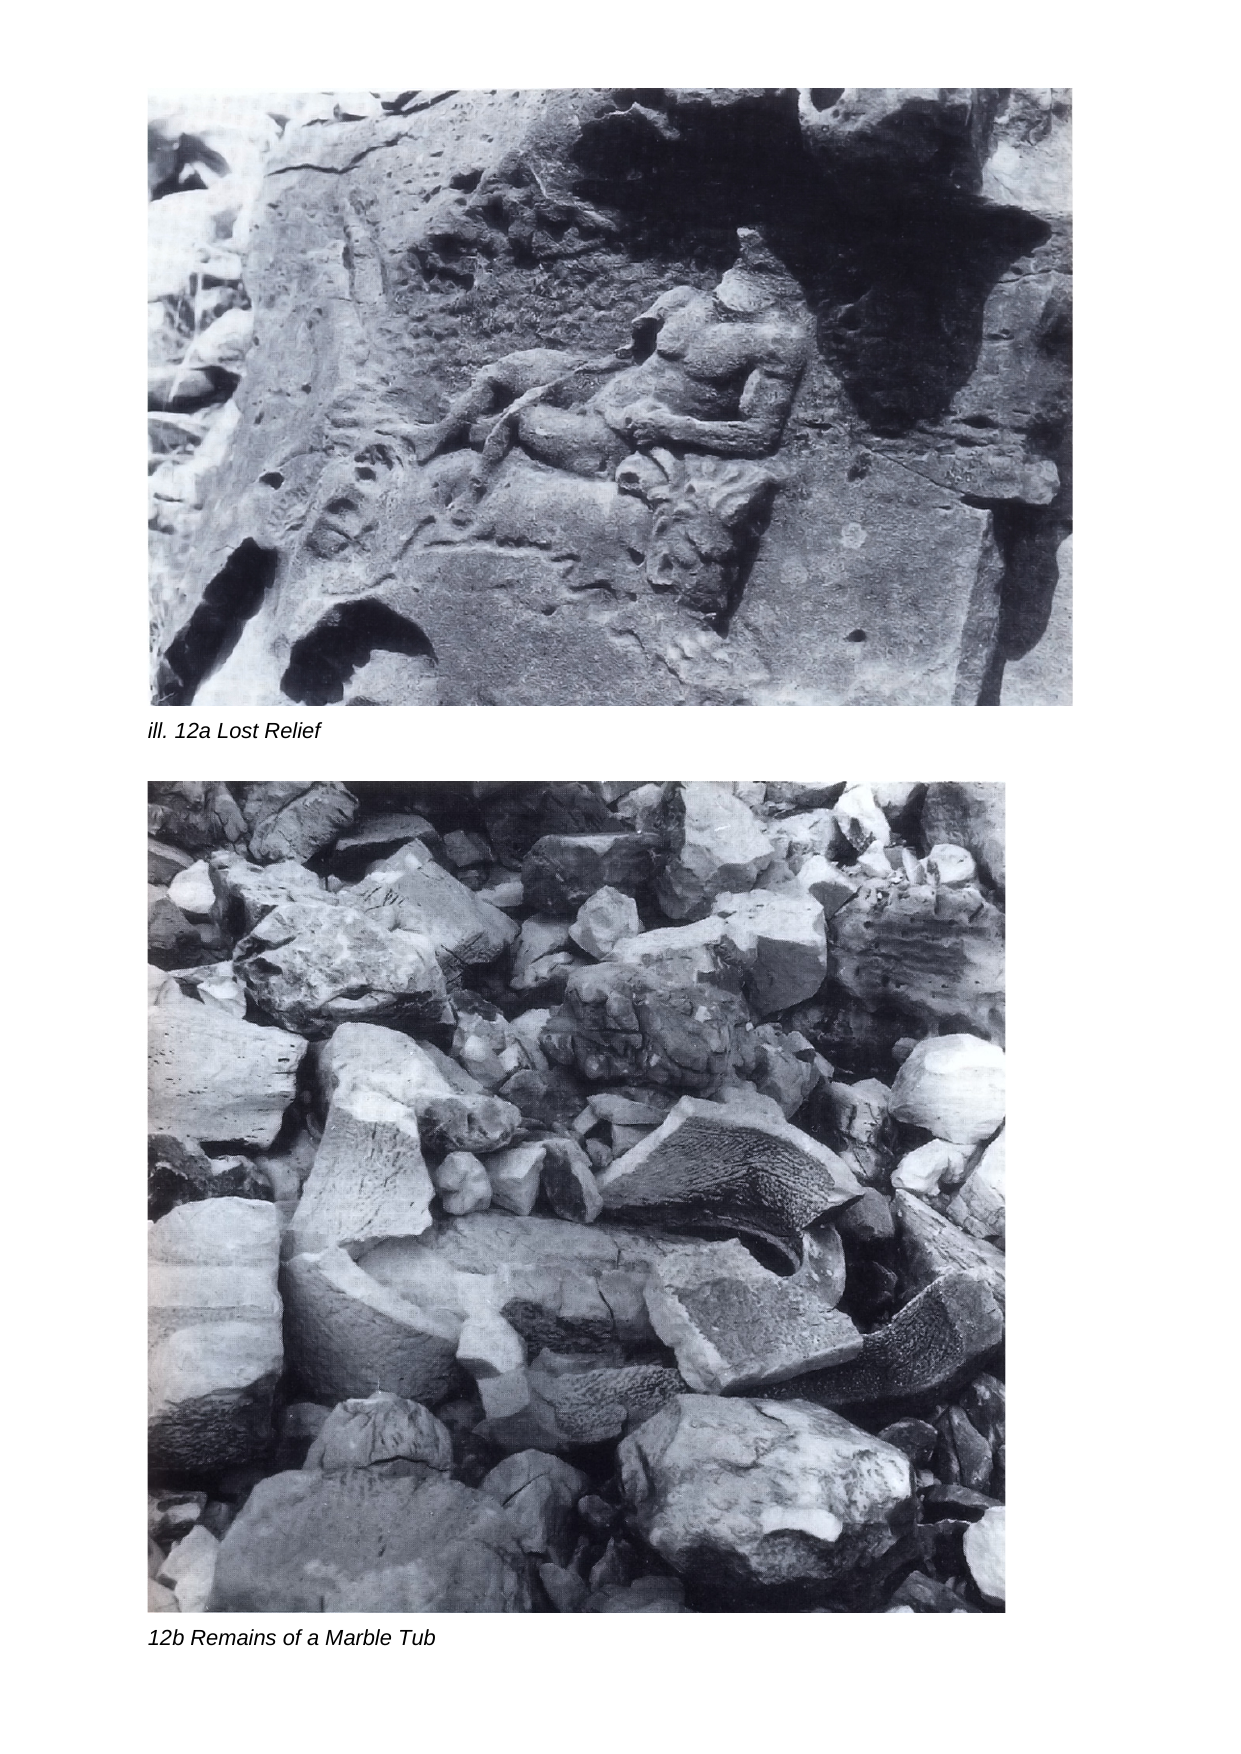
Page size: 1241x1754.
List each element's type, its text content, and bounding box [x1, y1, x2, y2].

text ill. 12a Lost Relief [148, 706, 1093, 743]
picture [147, 781, 1006, 1613]
text 12b Remains of a Marble Tub [148, 1612, 1093, 1650]
picture [147, 88, 1073, 706]
